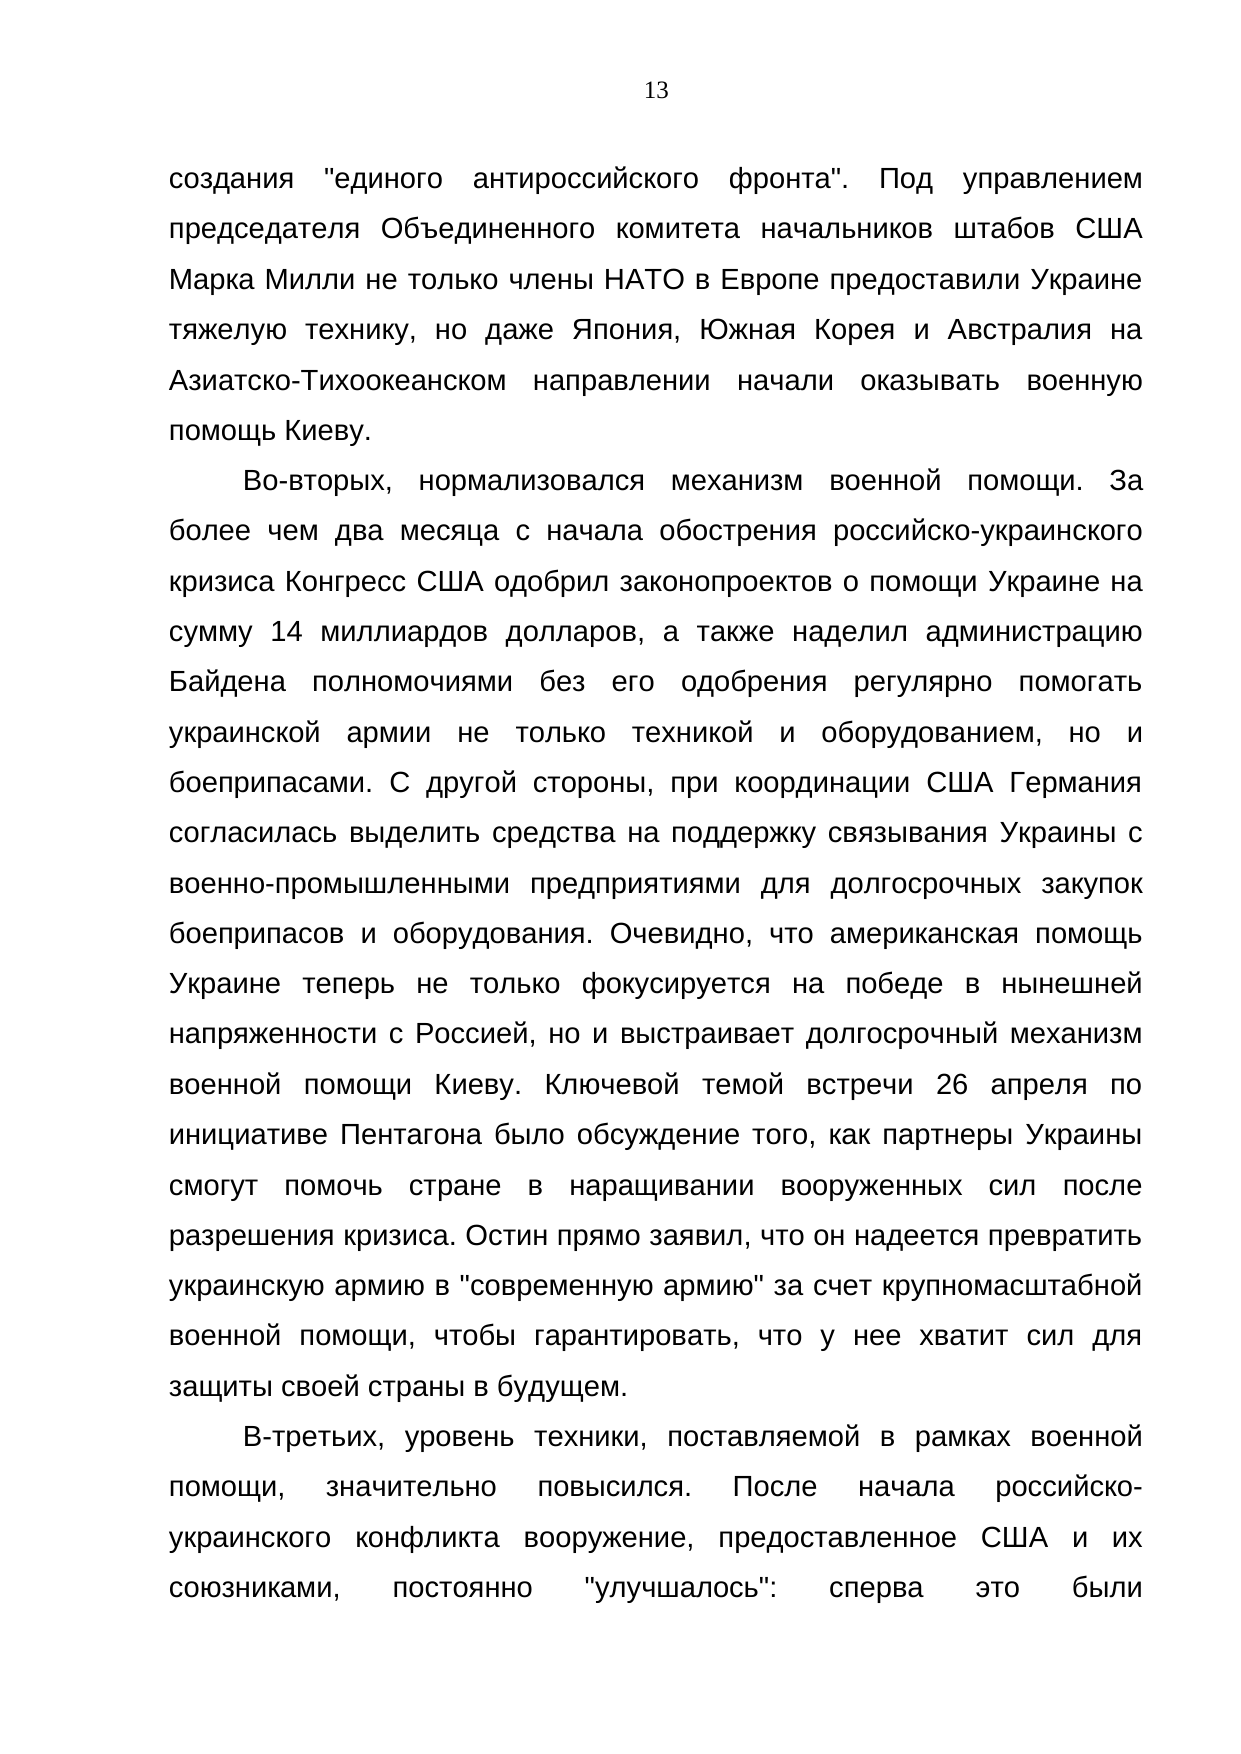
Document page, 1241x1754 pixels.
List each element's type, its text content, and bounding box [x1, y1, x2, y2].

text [169, 161, 1144, 446]
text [169, 1419, 1144, 1603]
text Во-вторых, нормализовался механизм военной помощи. За более чем два месяца с начала обострения российско-украинского кризиса Конгресс США одобрил законопроектов о помощи Украине на сумму 14 миллиардов долларов, а также наделил администрацию Байдена полномочиями без его одобрения регулярно помогать украинской армии не только техникой и оборудованием, но и боеприпасами. С другой стороны, при координации США Германия согласилась выделить средства на поддержку связывания Украины с военно-промышленными предприятиями для долгосрочных закупок боеприпасов и оборудования. Очевидно, что американская помощь Украине теперь не только фокусируется на победе в нынешней напряженности с Россией, но и выстраивает долгосрочный механизм военной помощи Киеву. Ключевой темой встречи 26 апреля по инициативе Пентагона было обсуждение того, как партнеры Украины смогут помочь стране в наращивании вооруженных сил после разрешения кризиса. Остин прямо заявил, что он надеется превратить украинскую армию в "современную армию" за счет крупномасштабной военной помощи, чтобы гарантировать, что у нее хватит сил для защиты своей страны в будущем. [169, 463, 1144, 1402]
